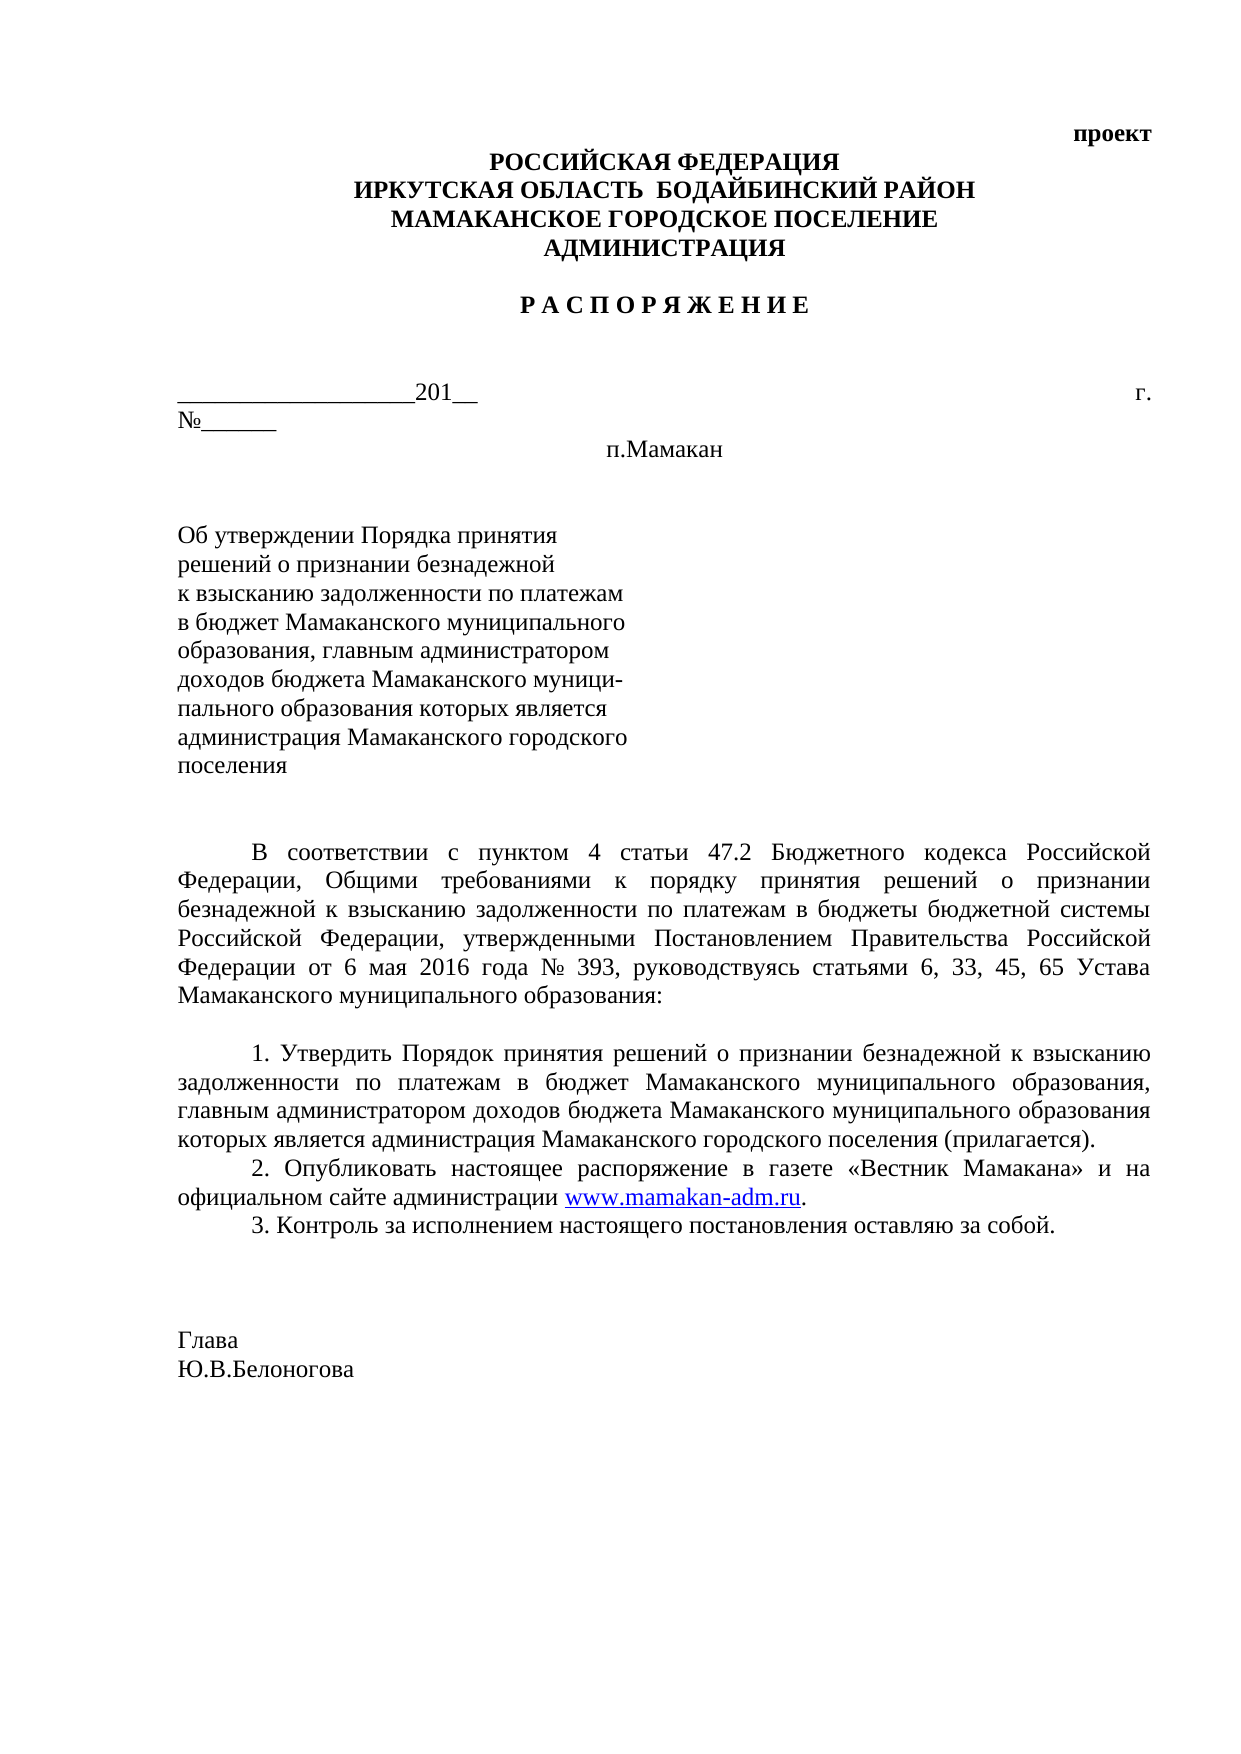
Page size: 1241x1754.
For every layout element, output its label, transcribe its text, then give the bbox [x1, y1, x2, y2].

text поселения [177, 751, 1152, 779]
text образования, главным администратором [177, 636, 1152, 664]
text в бюджет Мамаканского муниципального [177, 607, 1152, 636]
text администрация Мамаканского городского [177, 722, 1152, 751]
text пального образования которых является [177, 693, 1152, 722]
text В соответствии с пунктом 4 статьи 47.2 Бюджетного кодекса Российской Федерации, Общими требованиями к порядку принятия решений о признании безнадежной к взысканию задолженности по платежам в бюджеты бюджетной системы Российской Федерации, утвержденными Постановлением Правительства Российской Федерации от 6 мая 2016 года № 393, руководствуясь статьями 6, 33, 45, 65 Устава Мамаканского муниципального образования: [177, 837, 1152, 1009]
text Об утверждении Порядка принятия [177, 521, 1152, 549]
text проект [177, 118, 1152, 147]
text решений о признании безнадежной [177, 549, 1152, 578]
text доходов бюджета Мамаканского муници- [177, 664, 1152, 693]
text ИРКУТСКАЯ ОБЛАСТЬ БОДАЙБИНСКИЙ РАЙОН [177, 176, 1152, 204]
text 1. Утвердить Порядок принятия решений о признании безнадежной к взысканию задолженности по платежам в бюджет Мамаканского муниципального образования, главным администратором доходов бюджета Мамаканского муниципального образования которых является администрация Мамаканского городского поселения (прилагается). [177, 1038, 1152, 1153]
text 2. Опубликовать настоящее распоряжение в газете «Вестник Мамакана» и на официальном сайте администрации www.mamakan-adm.ru. [177, 1153, 1152, 1211]
text АДМИНИСТРАЦИЯ [177, 233, 1152, 262]
text РОССИЙСКАЯ ФЕДЕРАЦИЯ [177, 147, 1152, 176]
text Глава Ю.В.Белоногова [177, 1326, 1152, 1383]
text МАМАКАНСКОЕ ГОРОДСКОЕ ПОСЕЛЕНИЕ [177, 204, 1152, 233]
text п.Мамакан [177, 434, 1152, 463]
text Р А С П О Р Я Ж Е Н И Е [177, 291, 1152, 319]
text 3. Контроль за исполнением настоящего постановления оставляю за собой. [251, 1211, 1152, 1239]
text ___________________201__ г. №______ [177, 377, 1152, 434]
text к взысканию задолженности по платежам [177, 578, 1152, 607]
